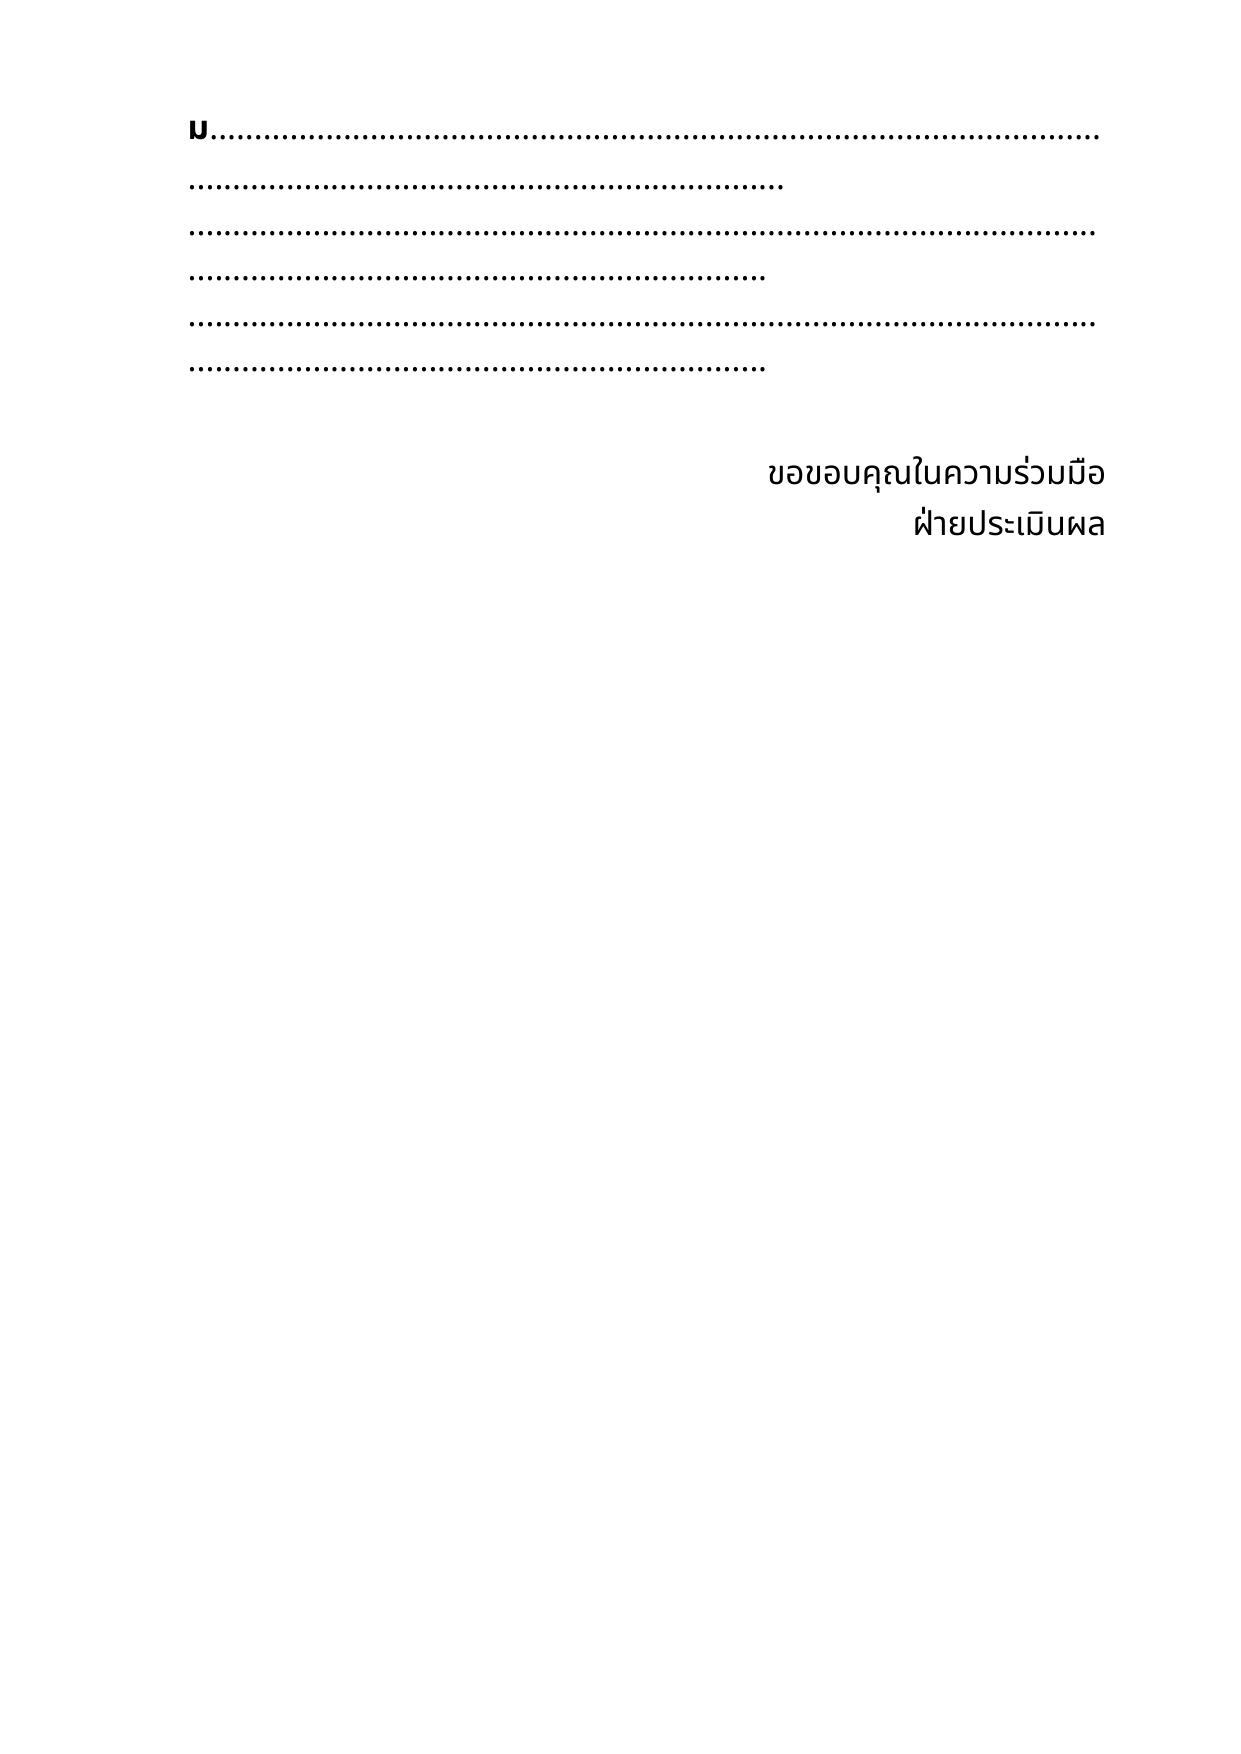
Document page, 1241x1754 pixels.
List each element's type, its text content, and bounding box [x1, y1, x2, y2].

text ฝ่ายประเมินผล [187, 500, 1106, 550]
text ....................................................................................................................................................................... [187, 199, 1106, 290]
text ....................................................................................................................................................................... [187, 290, 1106, 381]
text ขอขอบคุณในความร่วมมือ [187, 449, 1106, 500]
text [187, 103, 1106, 199]
